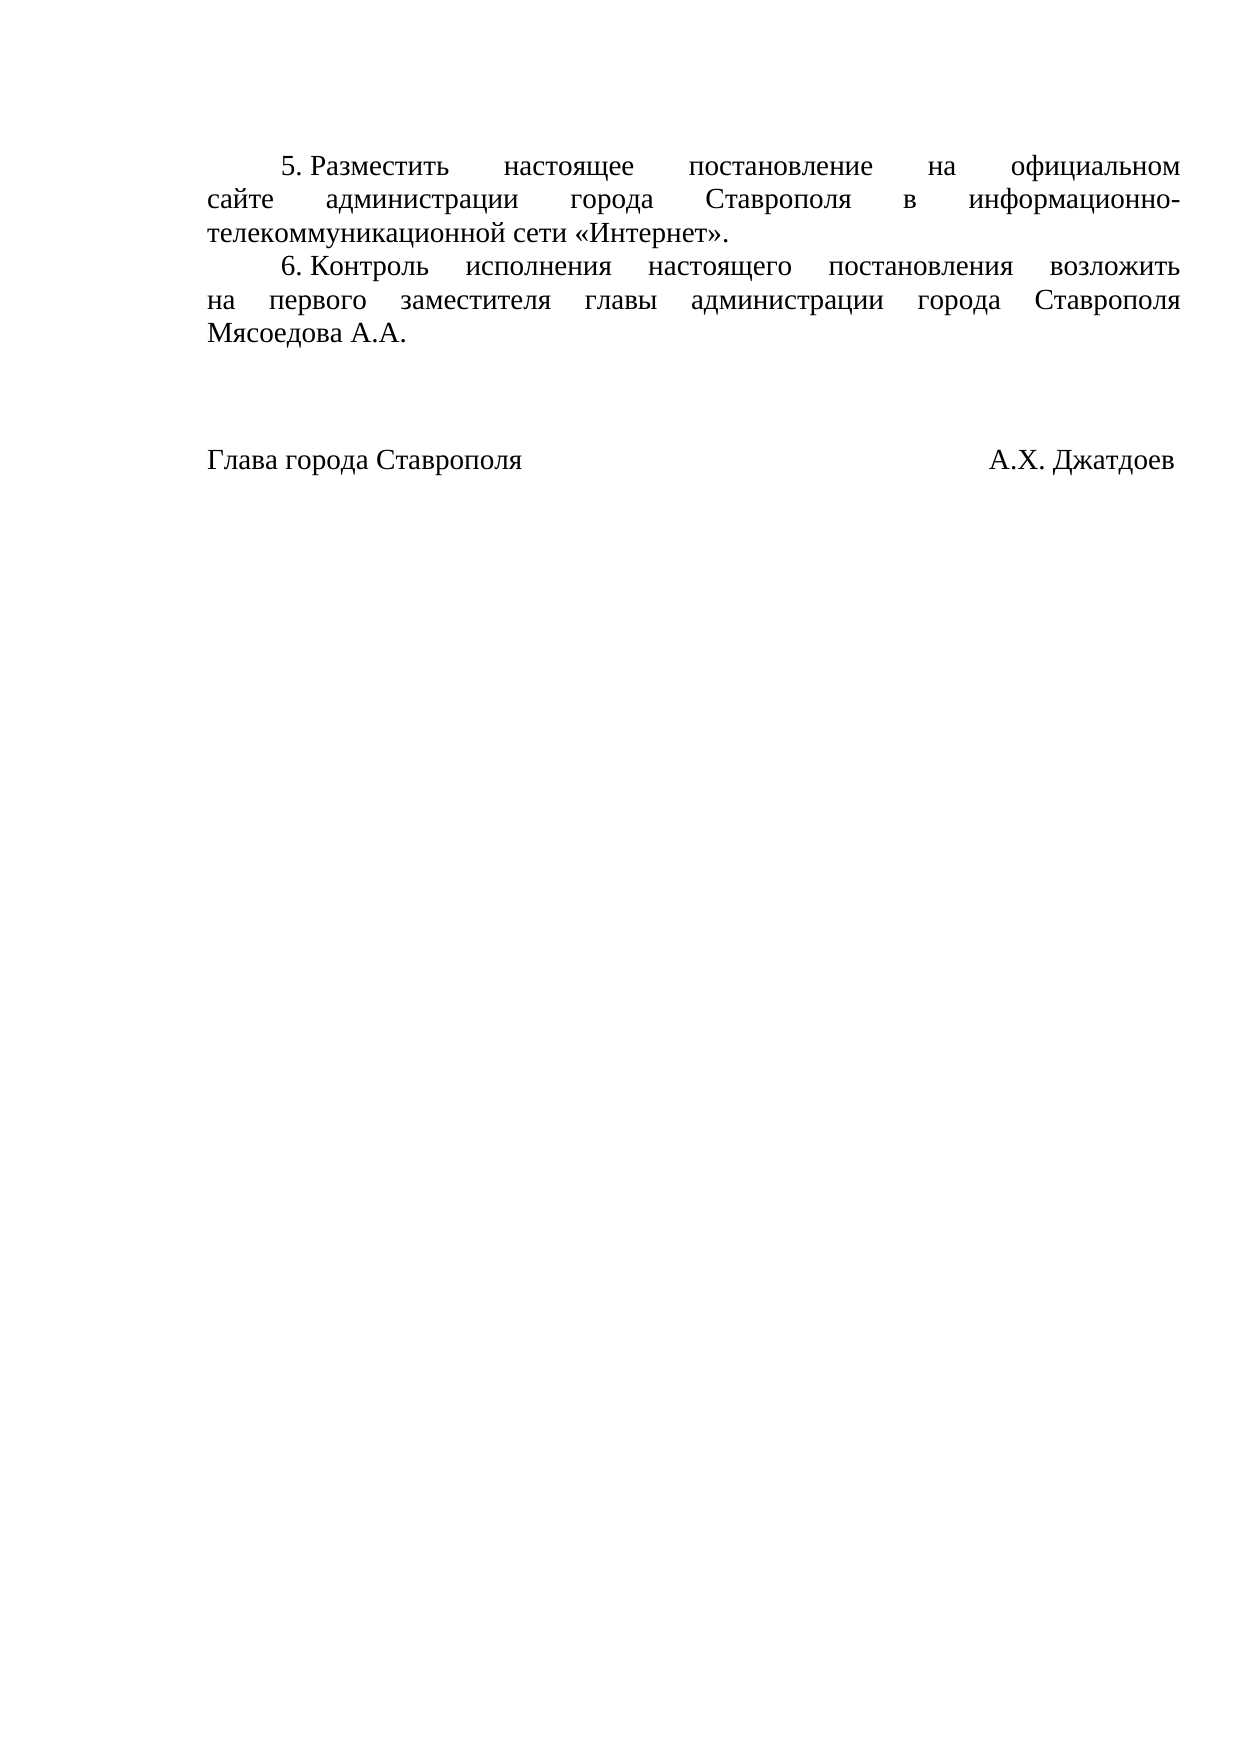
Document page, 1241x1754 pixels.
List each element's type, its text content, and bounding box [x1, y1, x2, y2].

text Глава города Ставрополя А.Х. Джатдоев [207, 449, 1181, 474]
text 6. Контроль исполнения настоящего постановления возложить на первого заместителя главы администрации города Ставрополя Мясоедова А.А. [207, 248, 1181, 349]
text 5. Разместить настоящее постановление на официальном сайте администрации города Ставрополя в информационно-телекоммуникационной сети «Интернет». [207, 148, 1181, 248]
